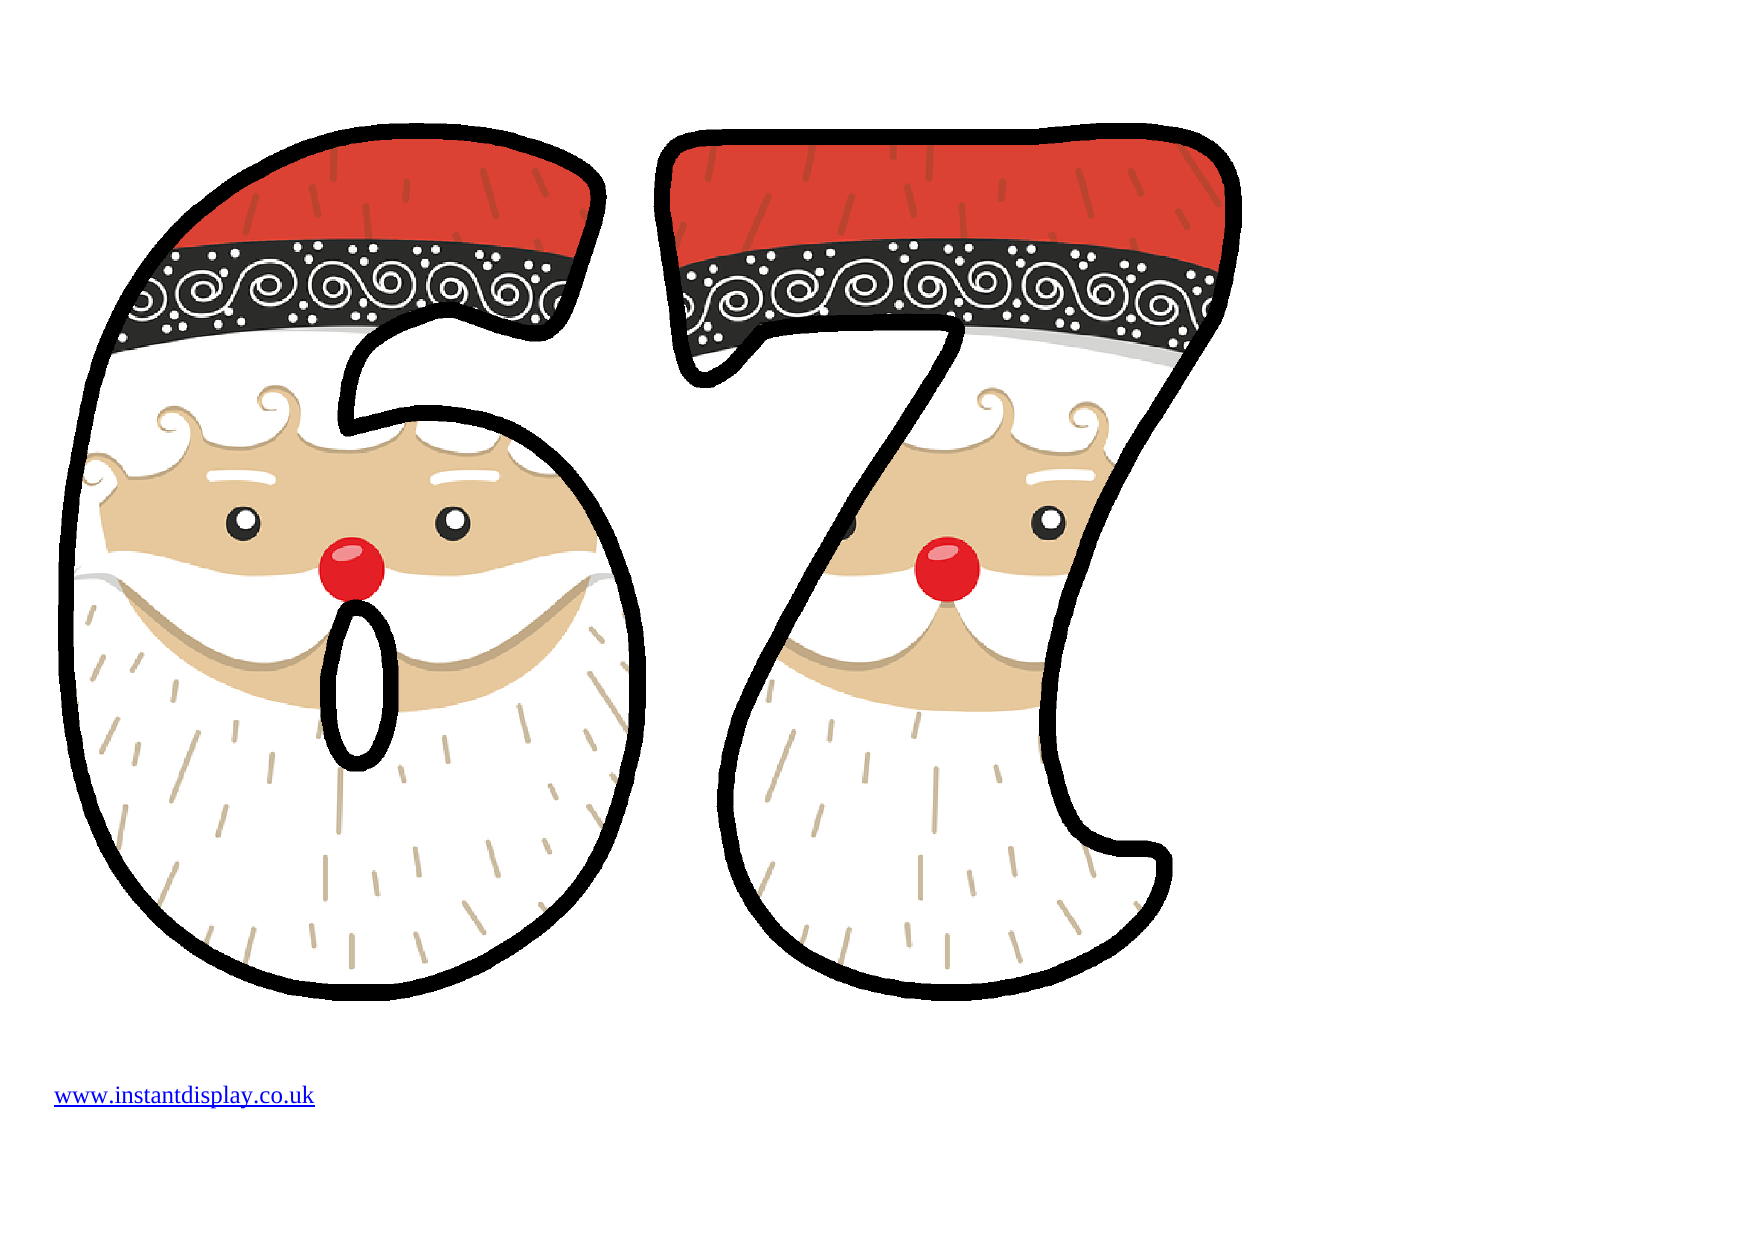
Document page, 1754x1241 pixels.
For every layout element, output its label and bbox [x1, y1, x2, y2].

picture [53, 118, 1245, 1004]
